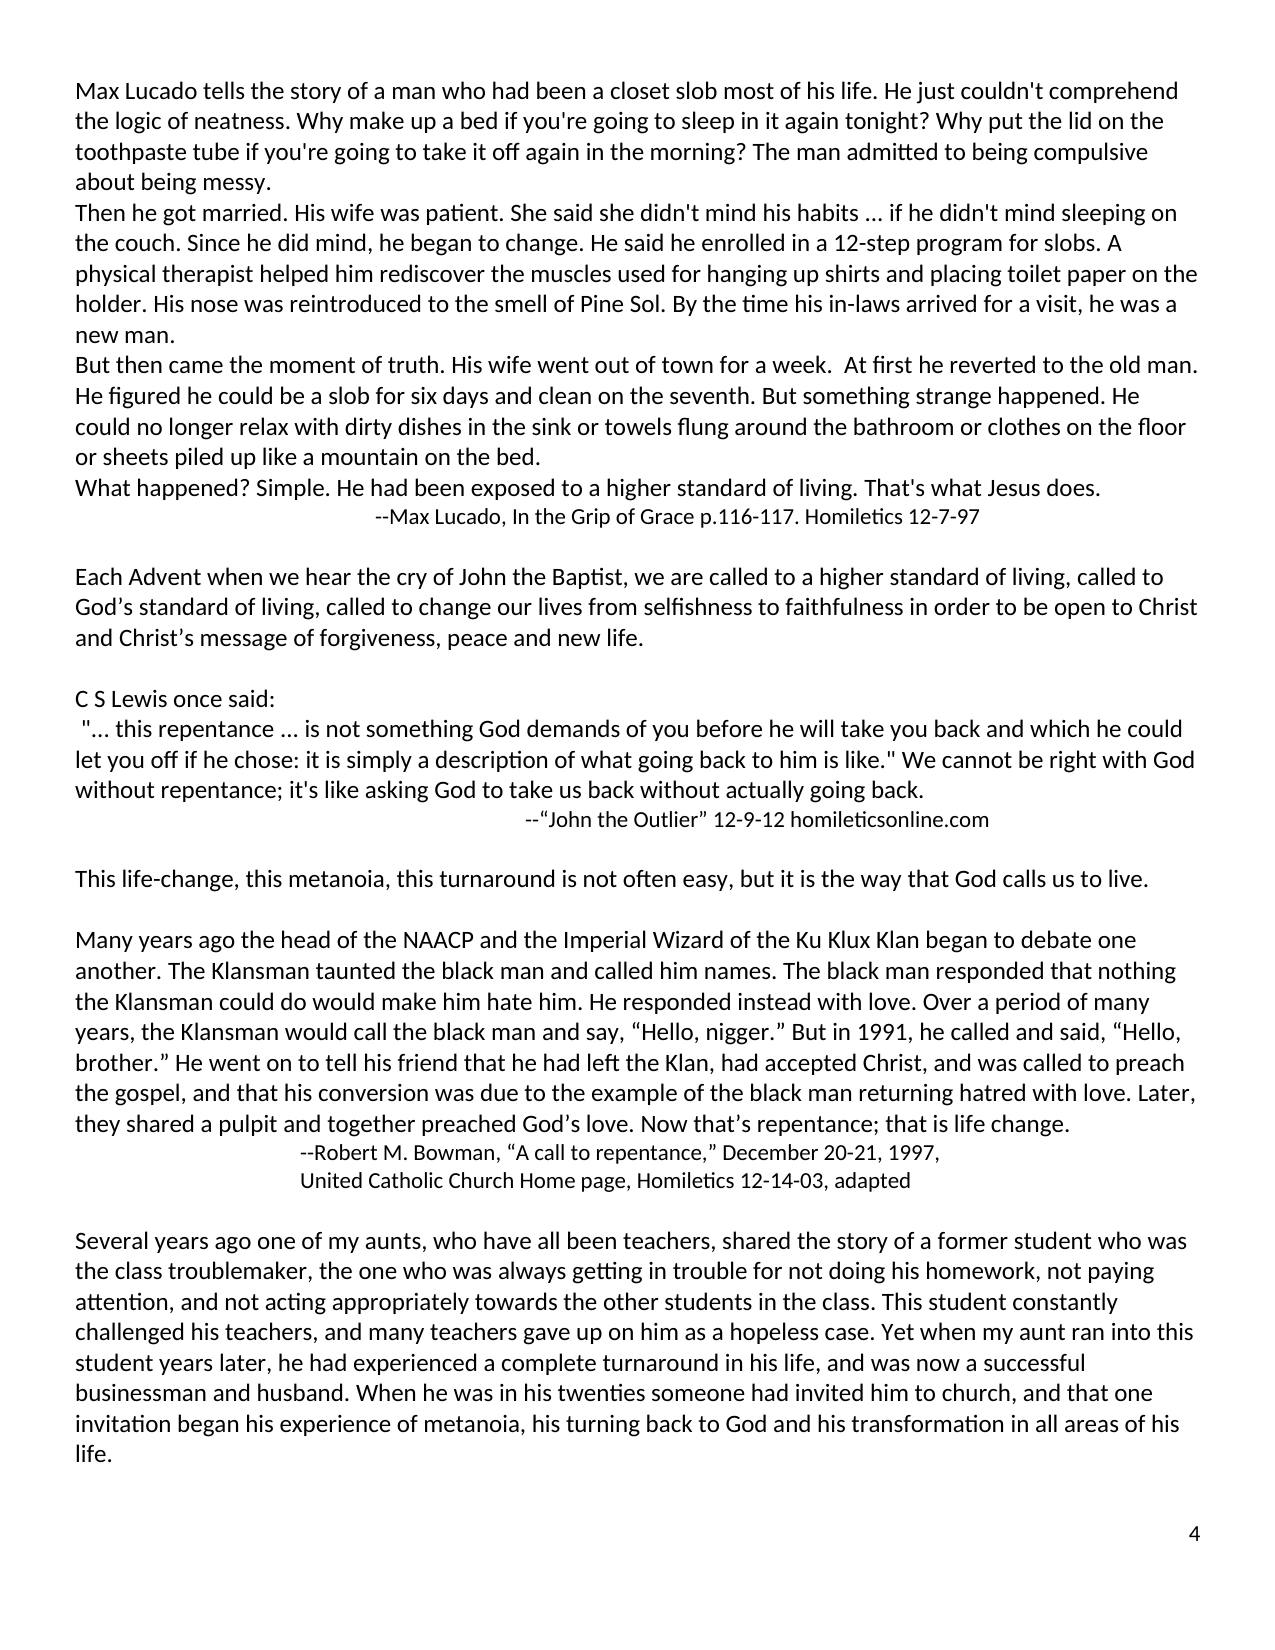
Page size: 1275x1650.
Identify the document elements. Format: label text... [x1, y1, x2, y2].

text C S Lewis once said: [75, 683, 1200, 713]
text --“John the Outlier” 12-9-12 homileticsonline.com [450, 805, 1200, 833]
text "... this repentance ... is not something God demands of you before he will take you back and which he could let you off if he chose: it is simply a description of what going back to him is like." We cannot be right with God without repentance; it's like asking God to take us back without actually going back. [75, 713, 1200, 805]
text This life-change, this metanoia, this turnaround is not often easy, but it is the way that God calls us to live. [75, 863, 1200, 894]
text Max Lucado tells the story of a man who had been a closet slob most of his life. He just couldn't comprehend the logic of neatness. Why make up a bed if you're going to sleep in it again tonight? Why put the lid on the toothpaste tube if you're going to take it off again in the morning? The man admitted to being compulsive about being messy. Then he got married. His wife was patient. She said she didn't mind his habits ... if he didn't mind sleeping on the couch. Since he did mind, he began to change. He said he enrolled in a 12-step program for slobs. A physical therapist helped him rediscover the muscles used for hanging up shirts and placing toilet paper on the holder. His nose was reintroduced to the smell of Pine Sol. By the time his in-laws arrived for a visit, he was a new man. But then came the moment of truth. His wife went out of town for a week. At first he reverted to the old man. He figured he could be a slob for six days and clean on the seventh. But something strange happened. He could no longer relax with dirty dishes in the sink or towels flung around the bathroom or clothes on the floor or sheets piled up like a mountain on the bed. [75, 75, 1200, 472]
text United Catholic Church Home page, Homiletics 12-14-03, adapted [225, 1166, 1200, 1194]
text Many years ago the head of the NAACP and the Imperial Wizard of the Ku Klux Klan began to debate one another. The Klansman taunted the black man and called him names. The black man responded that nothing the Klansman could do would make him hate him. He responded instead with love. Over a period of many years, the Klansman would call the black man and say, “Hello, nigger.” But in 1991, he called and said, “Hello, brother.” He went on to tell his friend that he had left the Klan, had accepted Christ, and was called to preach the gospel, and that his conversion was due to the example of the black man returning hatred with love. Later, they shared a pulpit and together preached God’s love. Now that’s repentance; that is life change. --Robert M. Bowman, “A call to repentance,” December 20-21, 1997, [75, 924, 1200, 1166]
text What happened? Simple. He had been exposed to a higher standard of living. That's what Jesus does. --Max Lucado, In the Grip of Grace p.116-117. Homiletics 12-7-97 [75, 472, 1200, 530]
text Each Advent when we hear the cry of John the Baptist, we are called to a higher standard of living, called to God’s standard of living, called to change our lives from selfishness to faithfulness in order to be open to Christ and Christ’s message of forgiveness, peace and new life. [75, 561, 1200, 652]
text Several years ago one of my aunts, who have all been teachers, shared the story of a former student who was the class troublemaker, the one who was always getting in trouble for not doing his homework, not paying attention, and not acting appropriately towards the other students in the class. This student constantly challenged his teachers, and many teachers gave up on him as a hopeless case. Yet when my aunt ran into this student years later, he had experienced a complete turnaround in his life, and was now a successful businessman and husband. When he was in his twenties someone had invited him to church, and that one invitation began his experience of metanoia, his turning back to God and his transformation in all areas of his life. [75, 1225, 1200, 1469]
